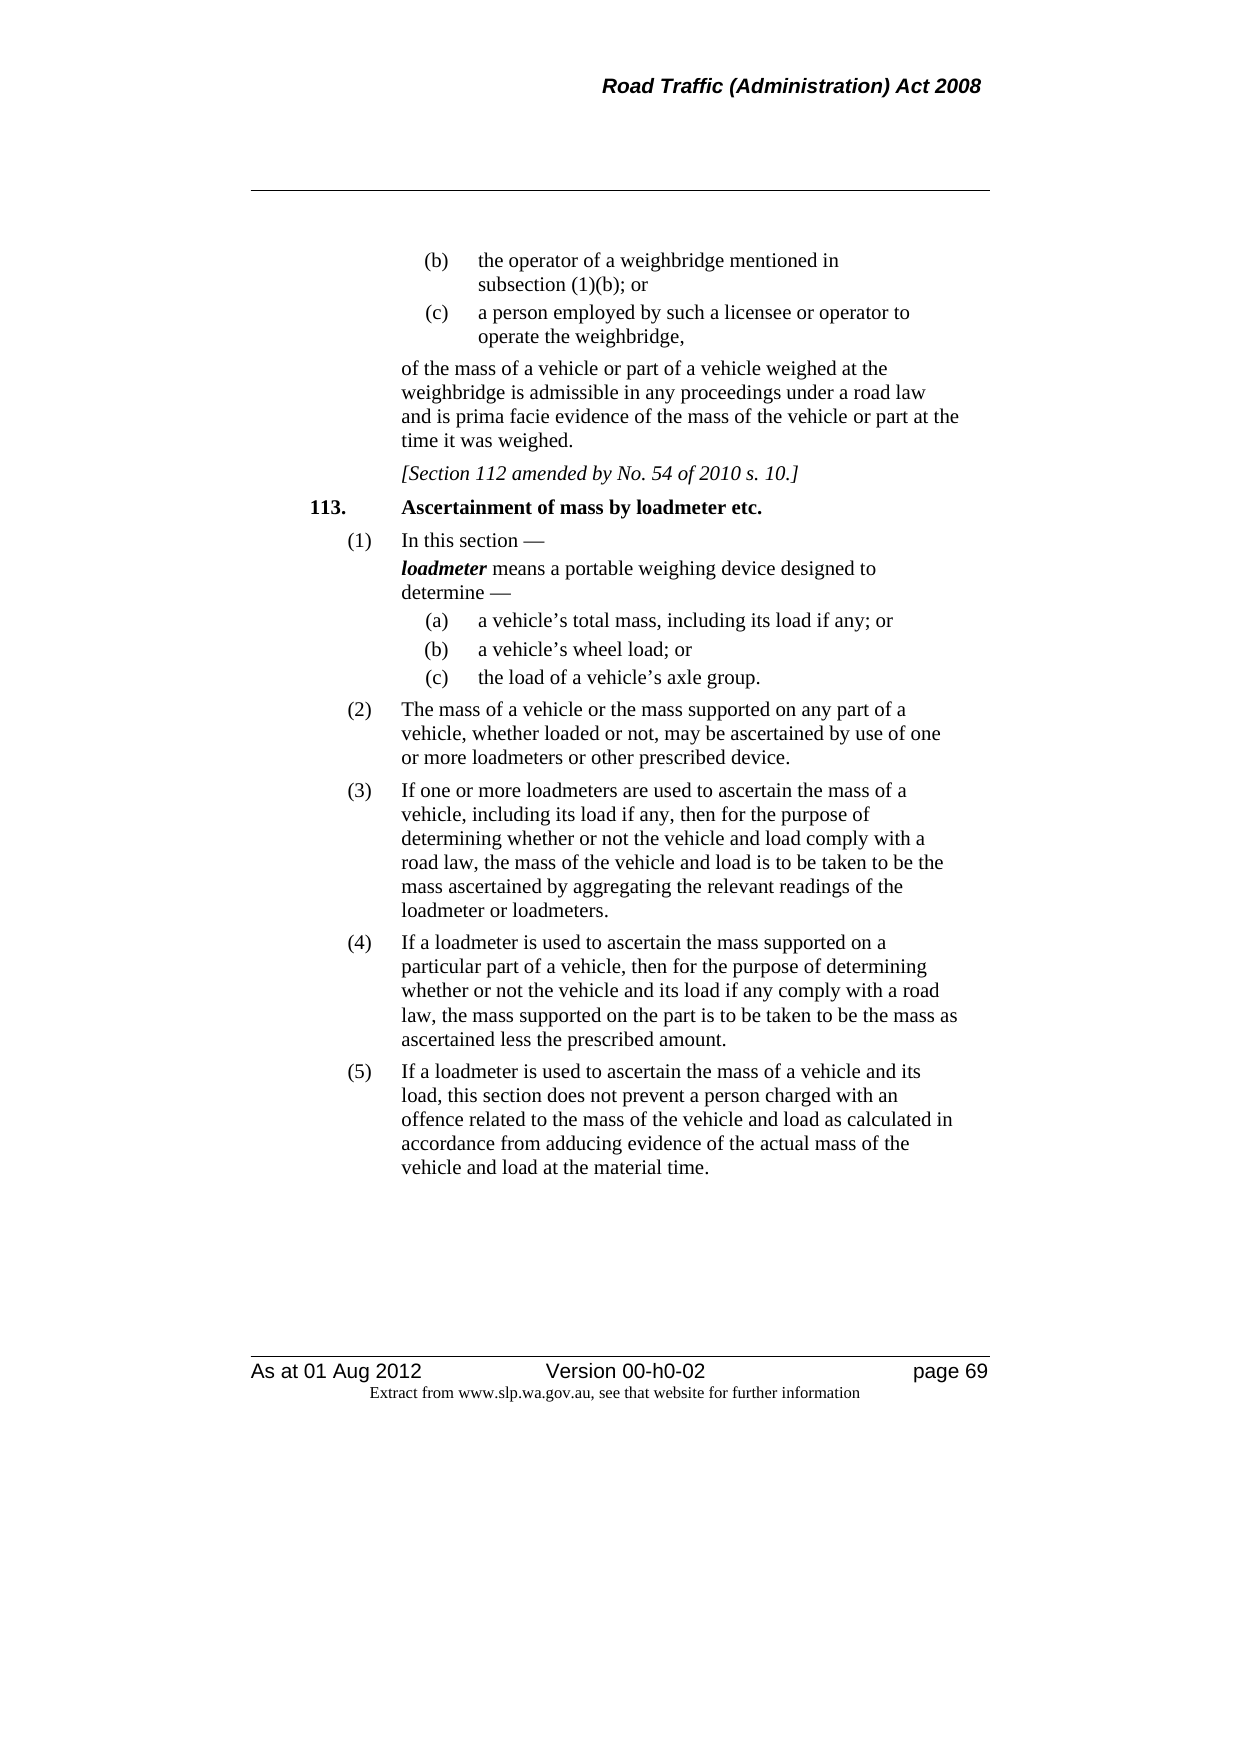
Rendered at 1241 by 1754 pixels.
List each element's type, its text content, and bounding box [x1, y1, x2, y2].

text (4) If a loadmeter is used to ascertain the mass supported on a particular part of a vehicle, then for the purpose of determining whether or not the vehicle and its load if any comply with a road law, the mass supported on the part is to be taken to be the mass as ascertained less the prescribed amount. [312, 930, 960, 1051]
text [Section 112 amended by No. 54 of 2010 s. 10.] [309, 461, 960, 485]
text (5) If a loadmeter is used to ascertain the mass of a vehicle and its load, this section does not prevent a person charged with an offence related to the mass of the vehicle and load as calculated in accordance from adducing evidence of the actual mass of the vehicle and load at the material time. [312, 1059, 960, 1179]
text (1) In this section — [312, 528, 960, 552]
subtitle 113. Ascertainment of mass by loadmeter etc. [309, 495, 960, 519]
text (c) a person employed by such a licensee or operator to operate the weighbridge, [389, 300, 960, 348]
text (a) a vehicle’s total mass, including its load if any; or [389, 608, 960, 632]
text (3) If one or more loadmeters are used to ascertain the mass of a vehicle, including its load if any, then for the purpose of determining whether or not the vehicle and load comply with a road law, the mass of the vehicle and load is to be taken to be the mass ascertained by aggregating the relevant readings of the loadmeter or loadmeters. [312, 778, 960, 922]
text loadmeter means a portable weighing device designed to determine — [369, 556, 960, 604]
text (c) the load of a vehicle’s axle group. [389, 665, 960, 689]
text of the mass of a vehicle or part of a vehicle weighed at the weighbridge is admissible in any proceedings under a road law and is prima facie evidence of the mass of the vehicle or part at the time it was weighed. [312, 356, 960, 452]
text (b) the operator of a weighbridge mentioned in subsection (1)(b); or [389, 247, 960, 296]
text (b) a vehicle’s wheel load; or [389, 636, 960, 661]
text (2) The mass of a vehicle or the mass supported on any part of a vehicle, whether loaded or not, may be ascertained by use of one or more loadmeters or other prescribed device. [312, 697, 960, 769]
